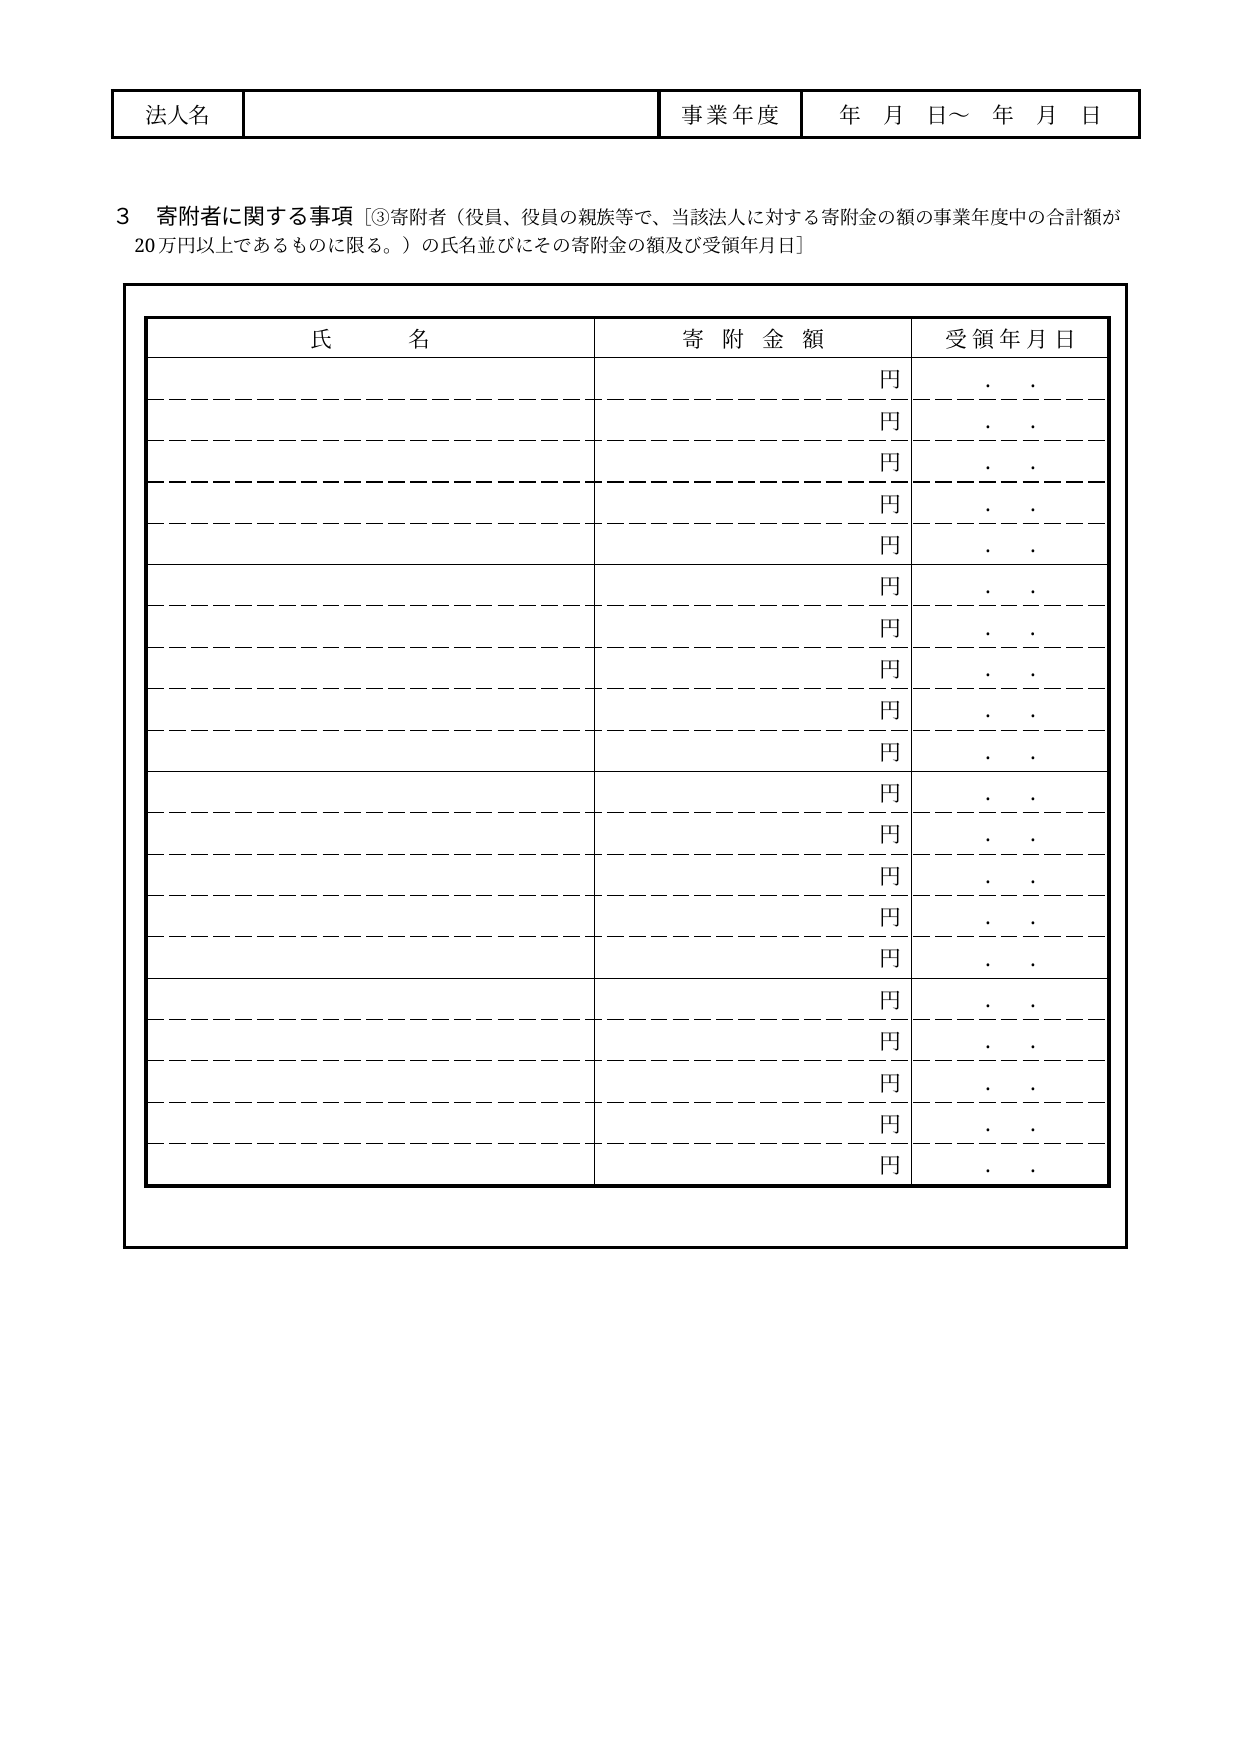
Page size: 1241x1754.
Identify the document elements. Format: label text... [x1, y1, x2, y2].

table_header [126, 286, 1125, 1246]
table_header 法人名 [114, 92, 242, 136]
text ３ 寄附者に関する事項［③寄附者（役員、役員の親族等で、当該法人に対する寄附金の額の事業年度中の合計額が20万円以上であるものに限る。）の氏名並びにその寄附金の額及び受領年月日］ [112, 199, 1128, 257]
table_header 事業年度 [661, 92, 800, 136]
table_header [245, 92, 657, 136]
table_header 年 月 日～ 年 月 日 [803, 92, 1138, 136]
